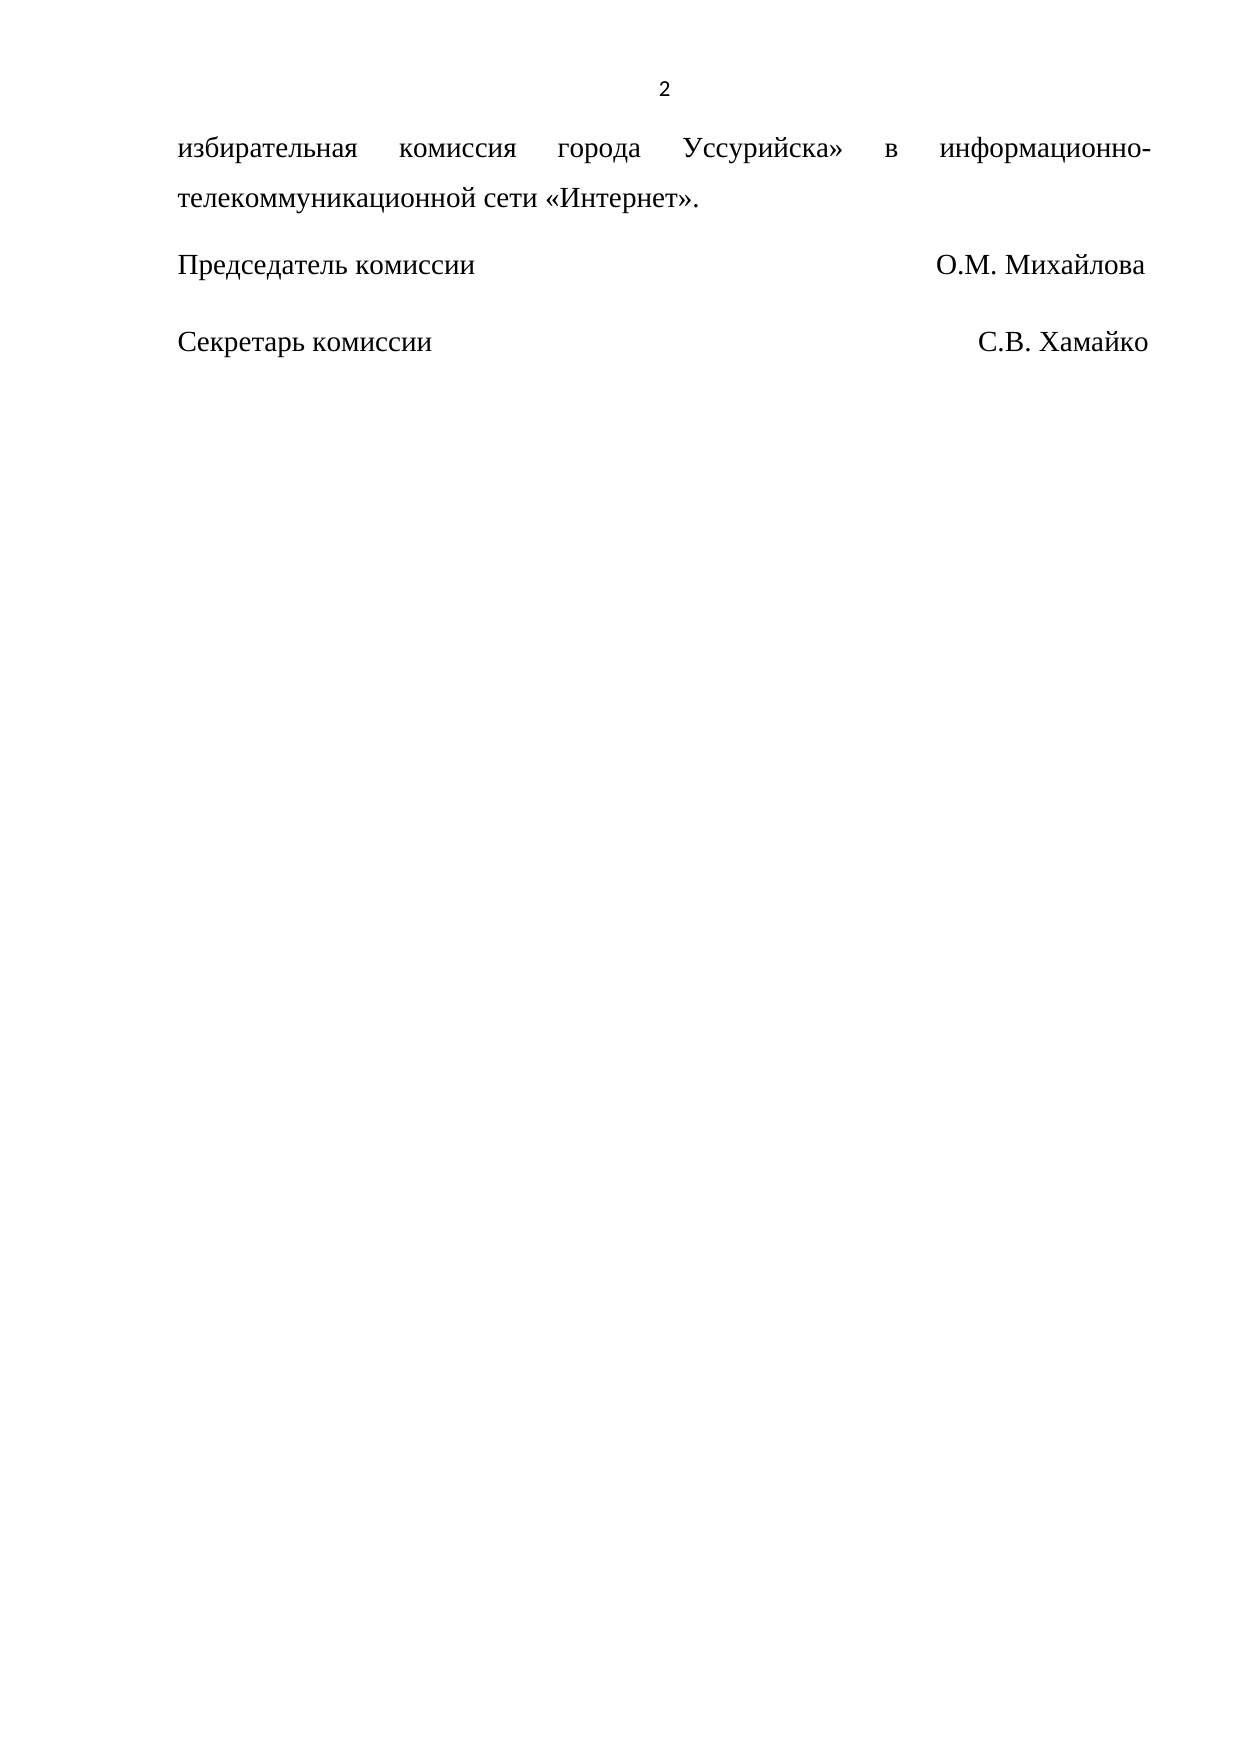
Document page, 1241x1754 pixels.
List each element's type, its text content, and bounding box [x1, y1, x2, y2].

text Секретарь комиссии С.В. Хамайко [177, 324, 1152, 358]
text Председатель комиссии О.М. Михайлова [177, 247, 1152, 281]
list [177, 130, 1152, 214]
